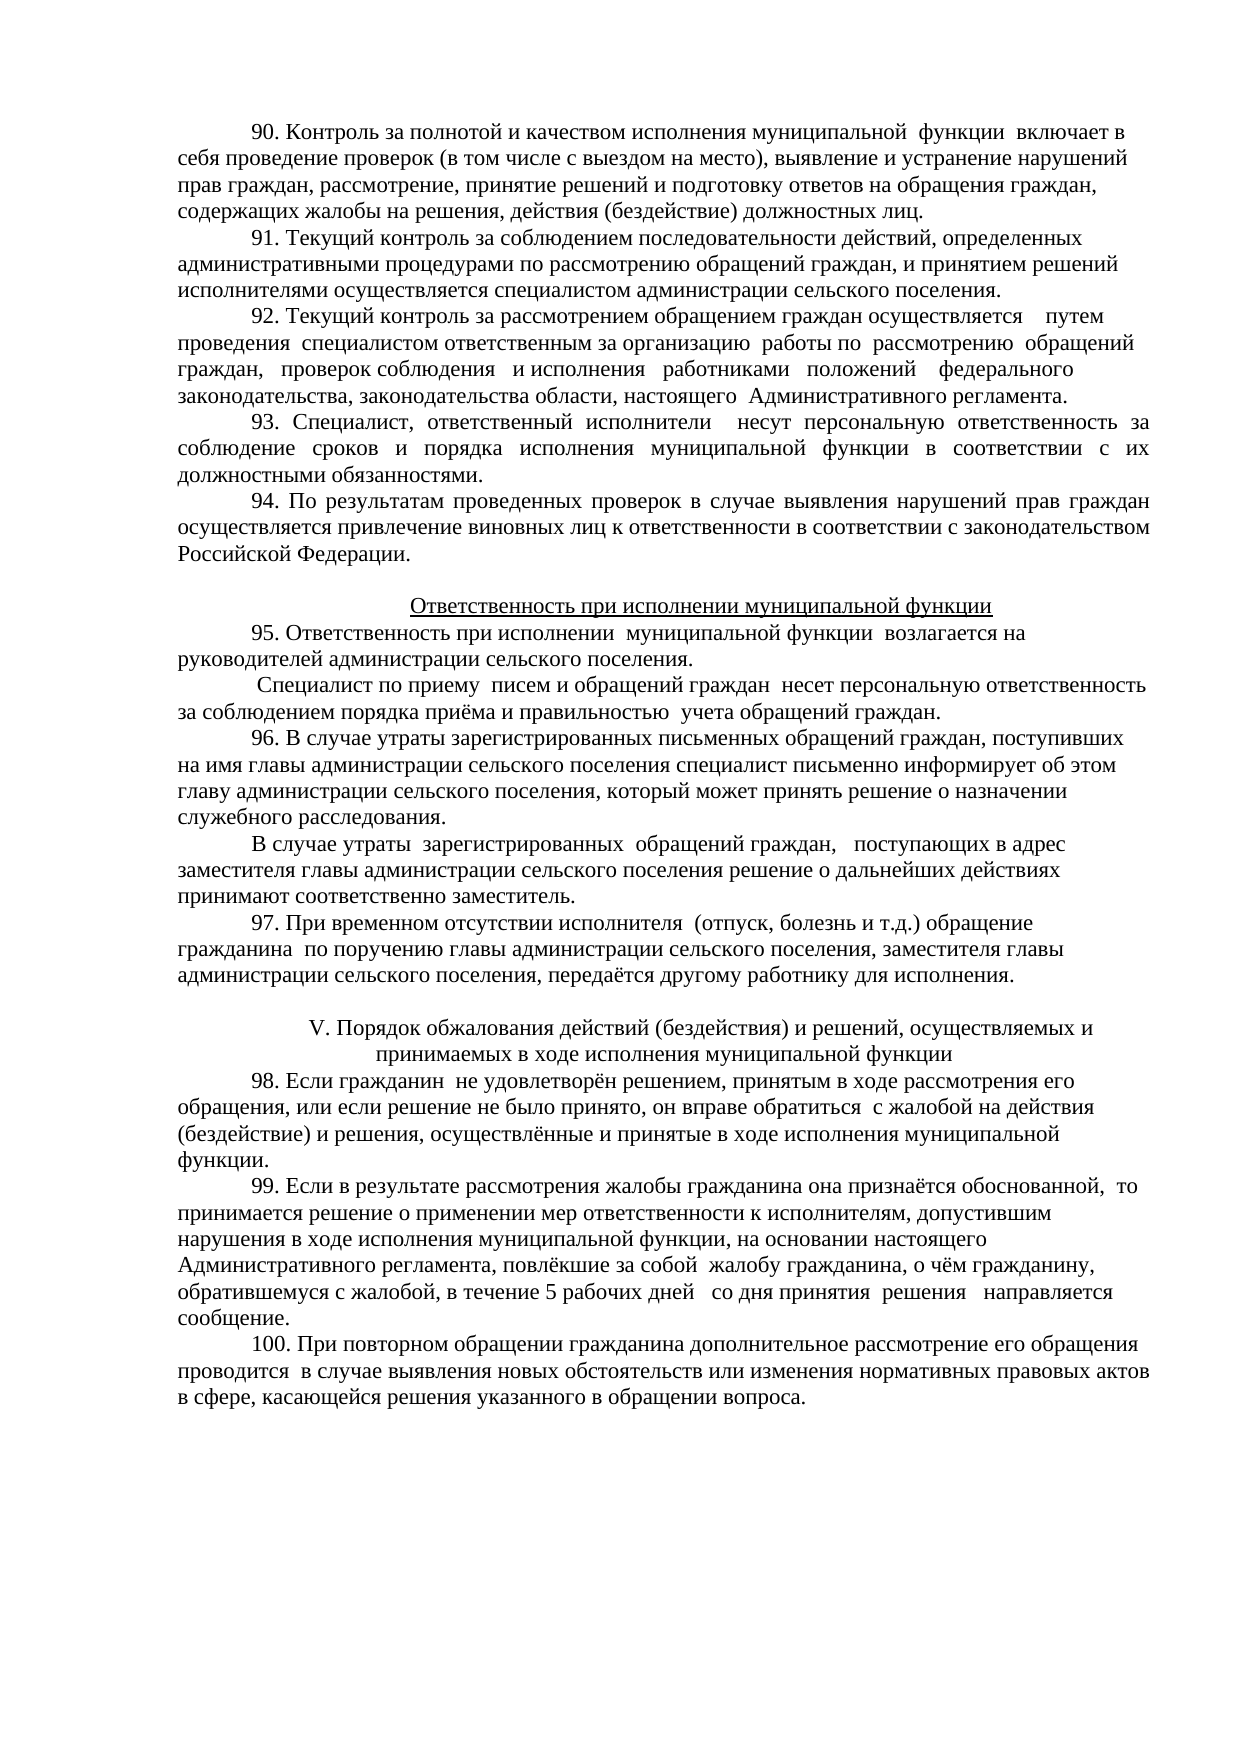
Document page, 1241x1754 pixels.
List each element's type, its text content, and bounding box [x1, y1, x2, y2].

text 95. Ответственность при исполнении муниципальной функции возлагается на руководителей администрации сельского поселения. [177, 619, 1152, 672]
text 99. Если в результате рассмотрения жалобы гражданина она признаётся обоснованной, то принимается решение о применении мер ответственности к исполнителям, допустившим нарушения в ходе исполнения муниципальной функции, на основании настоящего Административного регламента, повлёкшие за собой жалобу гражданина, о чём гражданину, обратившемуся с жалобой, в течение 5 рабочих дней со дня принятия решения направляется сообщение. [177, 1172, 1152, 1330]
text В случае утраты зарегистрированных обращений граждан, поступающих в адрес заместителя главы администрации сельского поселения решение о дальнейших действиях принимают соответственно заместитель. [177, 830, 1152, 909]
text 93. Специалист, ответственный исполнители несут персональную ответственность за соблюдение сроков и порядка исполнения муниципальной функции в соответствии с их должностными обязанностями. [177, 408, 1152, 487]
text Ответственность при исполнении муниципальной функции [177, 592, 1152, 619]
text 91. Текущий контроль за соблюдением последовательности действий, определенных административными процедурами по рассмотрению обращений граждан, и принятием решений исполнителями осуществляется специалистом администрации сельского поселения. [177, 223, 1152, 303]
text 100. При повторном обращении гражданина дополнительное рассмотрение его обращения проводится в случае выявления новых обстоятельств или изменения нормативных правовых актов в сфере, касающейся решения указанного в обращении вопроса. [177, 1330, 1152, 1409]
text 90. Контроль за полнотой и качеством исполнения муниципальной функции включает в себя проведение проверок (в том числе с выездом на место), выявление и устранение нарушений прав граждан, рассмотрение, принятие решений и подготовку ответов на обращения граждан, содержащих жалобы на решения, действия (бездействие) должностных лиц. [177, 118, 1152, 223]
text 92. Текущий контроль за рассмотрением обращением граждан осуществляется путем проведения специалистом ответственным за организацию работы по рассмотрению обращений граждан, проверок соблюдения и исполнения работниками положений федерального законодательства, законодательства области, настоящего Административного регламента. [177, 303, 1152, 408]
text 94. По результатам проведенных проверок в случае выявления нарушений прав граждан осуществляется привлечение виновных лиц к ответственности в соответствии с законодательством Российской Федерации. [177, 487, 1152, 566]
text Специалист по приему писем и обращений граждан несет персональную ответственность за соблюдением порядка приёма и правильностью учета обращений граждан. [177, 672, 1152, 724]
text 98. Если гражданин не удовлетворён решением, принятым в ходе рассмотрения его обращения, или если решение не было принято, он вправе обратиться с жалобой на действия (бездействие) и решения, осуществлённые и принятые в ходе исполнения муниципальной функции. [177, 1067, 1152, 1172]
text 97. При временном отсутствии исполнителя (отпуск, болезнь и т.д.) обращение гражданина по поручению главы администрации сельского поселения, заместителя главы администрации сельского поселения, передаётся другому работнику для исполнения. [177, 909, 1152, 988]
text V. Порядок обжалования действий (бездействия) и решений, осуществляемых и принимаемых в ходе исполнения муниципальной функции [177, 1014, 1152, 1067]
text 96. В случае утраты зарегистрированных письменных обращений граждан, поступивших на имя главы администрации сельского поселения специалист письменно информирует об этом главу администрации сельского поселения, который может принять решение о назначении служебного расследования. [177, 724, 1152, 830]
